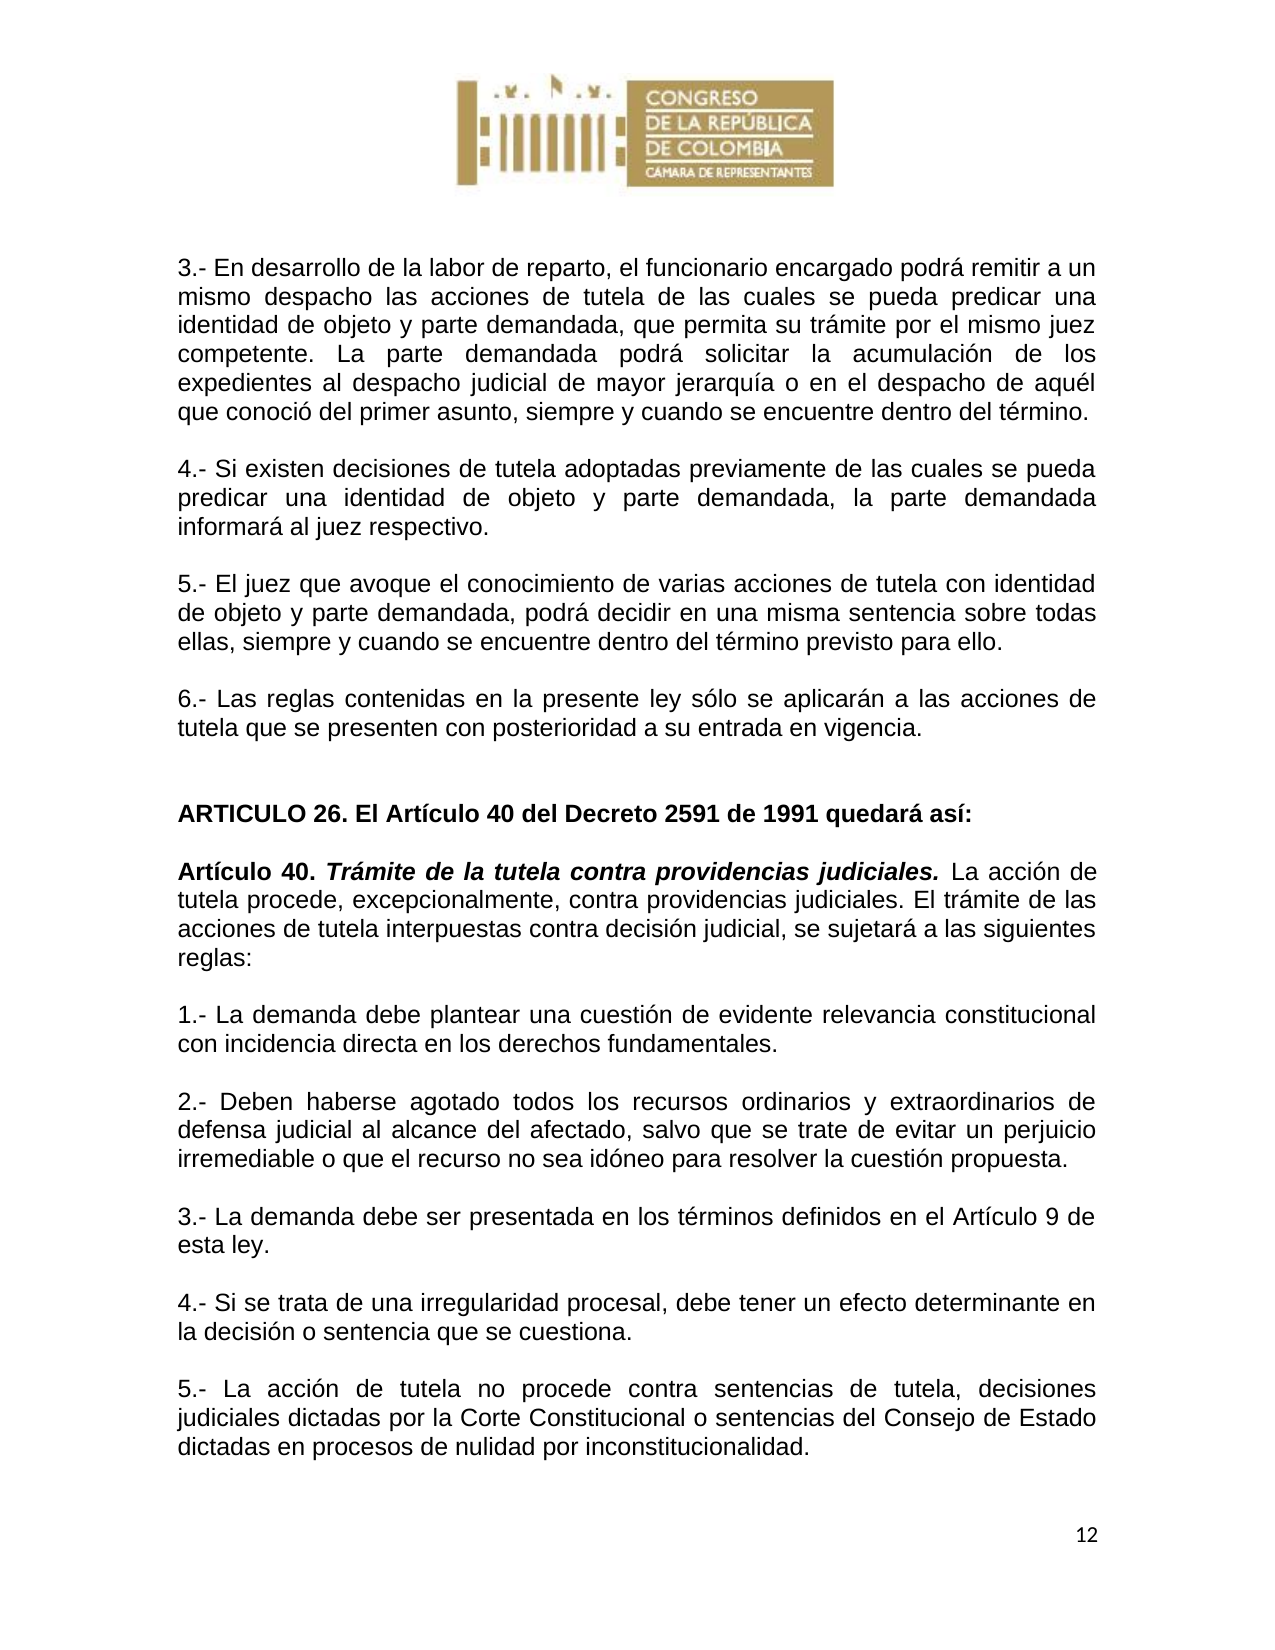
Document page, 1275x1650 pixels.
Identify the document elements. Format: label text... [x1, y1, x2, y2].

text 4.- Si se trata de una irregularidad procesal, debe tener un efecto determinante en la decisión o sentencia que se cuestiona. [177, 1288, 1098, 1345]
text 5.- La acción de tutela no procede contra sentencias de tutela, decisiones judiciales dictadas por la Corte Constitucional o sentencias del Consejo de Estado dictadas en procesos de nulidad por inconstitucionalidad. [177, 1374, 1098, 1460]
text 6.- Las reglas contenidas en la presente ley sólo se aplicarán a las acciones de tutela que se presenten con posterioridad a su entrada en vigencia. [177, 684, 1098, 742]
text 1.- La demanda debe plantear una cuestión de evidente relevancia constitucional con incidencia directa en los derechos fundamentales. [177, 1000, 1098, 1058]
text 4.- Si existen decisiones de tutela adoptadas previamente de las cuales se pueda predicar una identidad de objeto y parte demandada, la parte demandada informará al juez respectivo. [177, 454, 1098, 540]
text 2.- Deben haberse agotado todos los recursos ordinarios y extraordinarios de defensa judicial al alcance del afectado, salvo que se trate de evitar un perjuicio irremediable o que el recurso no sea idóneo para resolver la cuestión propuesta. [177, 1087, 1098, 1173]
text Artículo 40. Trámite de la tutela contra providencias judiciales. La acción de tutela procede, excepcionalmente, contra providencias judiciales. El trámite de las acciones de tutela interpuestas contra decisión judicial, se sujetará a las siguientes reglas: [177, 857, 1098, 972]
text 3.- La demanda debe ser presentada en los términos definidos en el Artículo 9 de esta ley. [177, 1202, 1098, 1259]
text 5.- El juez que avoque el conocimiento de varias acciones de tutela con identidad de objeto y parte demandada, podrá decidir en una misma sentencia sobre todas ellas, siempre y cuando se encuentre dentro del término previsto para ello. [177, 569, 1098, 655]
text 3.- En desarrollo de la labor de reparto, el funcionario encargado podrá remitir a un mismo despacho las acciones de tutela de las cuales se pueda predicar una identidad de objeto y parte demandada, que permita su trámite por el mismo juez competente. La parte demandada podrá solicitar la acumulación de los expedientes al despacho judicial de mayor jerarquía o en el despacho de aquél que conoció del primer asunto, siempre y cuando se encuentre dentro del término. [177, 253, 1098, 425]
text ARTICULO 26. El Artículo 40 del Decreto 2591 de 1991 quedará así: [177, 799, 1098, 828]
picture [430, 73, 845, 197]
